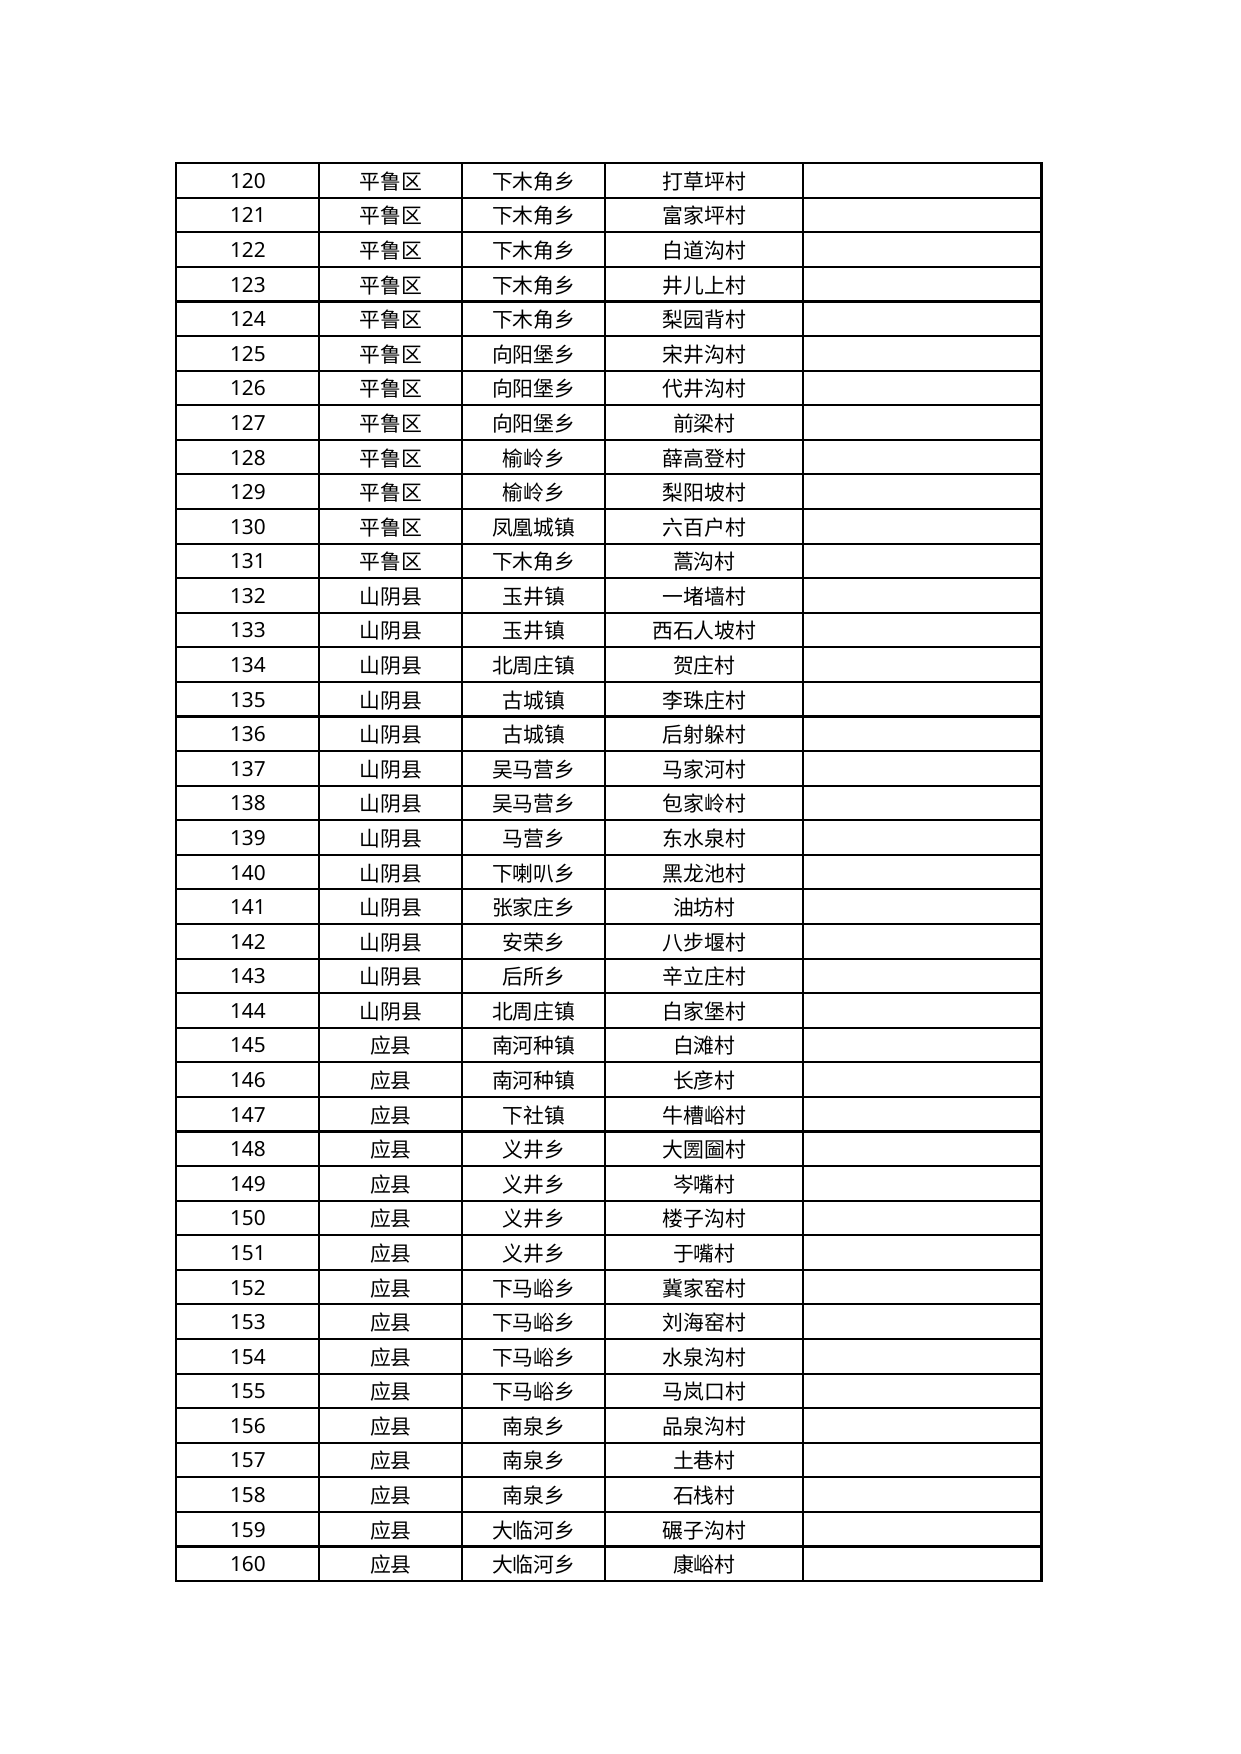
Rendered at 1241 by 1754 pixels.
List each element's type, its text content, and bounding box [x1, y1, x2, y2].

table_cell 应县 [320, 1098, 461, 1130]
table_cell [804, 1271, 1040, 1303]
table_cell 岑嘴村 [606, 1167, 802, 1199]
table_cell 146 [177, 1063, 318, 1096]
table_cell 山阴县 [320, 787, 461, 819]
table_cell [804, 1098, 1040, 1130]
table_cell 西石人坡村 [606, 614, 802, 646]
table_cell 北周庄镇 [463, 994, 604, 1027]
table_cell 143 [177, 960, 318, 992]
table_cell 下木角乡 [463, 268, 604, 300]
table_cell [804, 718, 1040, 750]
table_cell [804, 1548, 1040, 1580]
table_cell [804, 1236, 1040, 1269]
table_cell 下木角乡 [463, 199, 604, 231]
table_cell 151 [177, 1236, 318, 1269]
table_cell 大临河乡 [463, 1513, 604, 1545]
table_cell 160 [177, 1548, 318, 1580]
table_cell 义井乡 [463, 1167, 604, 1199]
table_cell 向阳堡乡 [463, 372, 604, 404]
table_cell 井儿上村 [606, 268, 802, 300]
table_cell 吴马营乡 [463, 787, 604, 819]
table_cell 131 [177, 545, 318, 577]
table_cell 古城镇 [463, 683, 604, 715]
table_cell 山阴县 [320, 994, 461, 1027]
table_cell 130 [177, 510, 318, 542]
table_cell 应县 [320, 1167, 461, 1199]
table_cell 应县 [320, 1271, 461, 1303]
table_cell 于嘴村 [606, 1236, 802, 1269]
table_cell 八步堰村 [606, 925, 802, 957]
table_cell [804, 1375, 1040, 1407]
table_cell 义井乡 [463, 1236, 604, 1269]
table_cell 平鲁区 [320, 268, 461, 300]
table_cell 平鲁区 [320, 441, 461, 473]
table_cell [804, 994, 1040, 1027]
table_cell 冀家窑村 [606, 1271, 802, 1303]
table_cell 山阴县 [320, 683, 461, 715]
table_cell 平鲁区 [320, 303, 461, 335]
table_cell [804, 925, 1040, 957]
table_cell [804, 1513, 1040, 1545]
table_cell [804, 1133, 1040, 1165]
table_cell 山阴县 [320, 960, 461, 992]
table_cell 前梁村 [606, 406, 802, 439]
table_cell 平鲁区 [320, 199, 461, 231]
table_cell 大圐圙村 [606, 1133, 802, 1165]
table_cell 平鲁区 [320, 337, 461, 369]
table_cell 黑龙池村 [606, 856, 802, 888]
table_cell 富家坪村 [606, 199, 802, 231]
table_cell 平鲁区 [320, 545, 461, 577]
table_cell 土巷村 [606, 1444, 802, 1476]
table_cell 南泉乡 [463, 1409, 604, 1442]
table_cell 152 [177, 1271, 318, 1303]
table_cell 李珠庄村 [606, 683, 802, 715]
table_cell 后射躲村 [606, 718, 802, 750]
table_cell 137 [177, 752, 318, 784]
table_cell 义井乡 [463, 1202, 604, 1234]
table_cell 白道沟村 [606, 233, 802, 266]
table_cell 156 [177, 1409, 318, 1442]
table_cell 平鲁区 [320, 475, 461, 508]
table_cell [804, 1167, 1040, 1199]
table_cell 玉井镇 [463, 579, 604, 612]
table_cell 127 [177, 406, 318, 439]
table_cell 下马峪乡 [463, 1271, 604, 1303]
table_cell [804, 475, 1040, 508]
table_cell 包家岭村 [606, 787, 802, 819]
table_cell 马营乡 [463, 821, 604, 854]
table_cell 代井沟村 [606, 372, 802, 404]
table_cell 六百户村 [606, 510, 802, 542]
table_cell 应县 [320, 1202, 461, 1234]
table_cell 134 [177, 648, 318, 681]
table_cell 应县 [320, 1478, 461, 1511]
table_cell 平鲁区 [320, 164, 461, 197]
table_cell 山阴县 [320, 718, 461, 750]
table_cell 下马峪乡 [463, 1340, 604, 1372]
table_cell 后所乡 [463, 960, 604, 992]
table_cell [804, 1063, 1040, 1096]
table_cell 蒿沟村 [606, 545, 802, 577]
table_cell 应县 [320, 1444, 461, 1476]
table_cell 梨阳坡村 [606, 475, 802, 508]
table_cell 康峪村 [606, 1548, 802, 1580]
table_cell [804, 821, 1040, 854]
table_cell 138 [177, 787, 318, 819]
table_cell [804, 1305, 1040, 1338]
table_cell 下木角乡 [463, 545, 604, 577]
table_cell 马岚口村 [606, 1375, 802, 1407]
table_cell [804, 303, 1040, 335]
table_cell 应县 [320, 1029, 461, 1061]
table_cell 碾子沟村 [606, 1513, 802, 1545]
table_cell 长彦村 [606, 1063, 802, 1096]
table_cell 张家庄乡 [463, 890, 604, 923]
table_cell 149 [177, 1167, 318, 1199]
table_cell 应县 [320, 1375, 461, 1407]
table_cell 南河种镇 [463, 1029, 604, 1061]
table_cell 129 [177, 475, 318, 508]
table_cell [804, 164, 1040, 197]
table_cell 一堵墙村 [606, 579, 802, 612]
table_cell 平鲁区 [320, 233, 461, 266]
table_cell 凤凰城镇 [463, 510, 604, 542]
table_cell 126 [177, 372, 318, 404]
table_cell 125 [177, 337, 318, 369]
table_cell [804, 890, 1040, 923]
table_cell 大临河乡 [463, 1548, 604, 1580]
table_cell 吴马营乡 [463, 752, 604, 784]
table_cell 145 [177, 1029, 318, 1061]
table_cell 133 [177, 614, 318, 646]
table_cell 下喇叭乡 [463, 856, 604, 888]
table_cell [804, 752, 1040, 784]
table_cell 义井乡 [463, 1133, 604, 1165]
table_cell [804, 372, 1040, 404]
table_cell [804, 545, 1040, 577]
table_cell 147 [177, 1098, 318, 1130]
table_cell [804, 337, 1040, 369]
table_cell 榆岭乡 [463, 475, 604, 508]
table_cell 山阴县 [320, 648, 461, 681]
table_cell 应县 [320, 1513, 461, 1545]
table_cell 应县 [320, 1063, 461, 1096]
table_cell 水泉沟村 [606, 1340, 802, 1372]
table_cell 下马峪乡 [463, 1305, 604, 1338]
table_cell 159 [177, 1513, 318, 1545]
table_cell 142 [177, 925, 318, 957]
table_cell 山阴县 [320, 856, 461, 888]
table_cell 应县 [320, 1305, 461, 1338]
table_cell 平鲁区 [320, 372, 461, 404]
table_cell [804, 1202, 1040, 1234]
table_cell 向阳堡乡 [463, 337, 604, 369]
table_cell 贺庄村 [606, 648, 802, 681]
table_cell [804, 233, 1040, 266]
table_cell 打草坪村 [606, 164, 802, 197]
table_cell 153 [177, 1305, 318, 1338]
table_cell [804, 510, 1040, 542]
table_cell 向阳堡乡 [463, 406, 604, 439]
table_cell 牛槽峪村 [606, 1098, 802, 1130]
table_cell 马家河村 [606, 752, 802, 784]
table_cell 南泉乡 [463, 1444, 604, 1476]
table_cell 132 [177, 579, 318, 612]
table_cell 山阴县 [320, 821, 461, 854]
table_cell 石栈村 [606, 1478, 802, 1511]
table_cell [804, 787, 1040, 819]
table_cell [804, 579, 1040, 612]
table_cell 白滩村 [606, 1029, 802, 1061]
table_cell 124 [177, 303, 318, 335]
table_cell 油坊村 [606, 890, 802, 923]
table_cell 山阴县 [320, 752, 461, 784]
table_cell 山阴县 [320, 890, 461, 923]
table_cell [804, 406, 1040, 439]
table_cell [804, 1029, 1040, 1061]
table_cell 下木角乡 [463, 303, 604, 335]
table_cell [804, 268, 1040, 300]
table_cell 139 [177, 821, 318, 854]
table_cell 南河种镇 [463, 1063, 604, 1096]
table_cell 应县 [320, 1409, 461, 1442]
table_cell [804, 1409, 1040, 1442]
table_cell 141 [177, 890, 318, 923]
table_cell 下社镇 [463, 1098, 604, 1130]
table_cell [804, 1444, 1040, 1476]
table_cell 150 [177, 1202, 318, 1234]
table_cell [804, 648, 1040, 681]
table_cell 古城镇 [463, 718, 604, 750]
table_cell 122 [177, 233, 318, 266]
table_cell 157 [177, 1444, 318, 1476]
table_cell [804, 1340, 1040, 1372]
table_cell 158 [177, 1478, 318, 1511]
table_cell 辛立庄村 [606, 960, 802, 992]
table_cell 135 [177, 683, 318, 715]
table_cell 平鲁区 [320, 510, 461, 542]
table_cell [804, 441, 1040, 473]
table_cell [804, 856, 1040, 888]
table_cell 榆岭乡 [463, 441, 604, 473]
table_cell 应县 [320, 1548, 461, 1580]
table_cell [804, 960, 1040, 992]
table_cell 东水泉村 [606, 821, 802, 854]
table_cell 140 [177, 856, 318, 888]
table_cell [804, 683, 1040, 715]
table_cell 下木角乡 [463, 233, 604, 266]
table_cell [804, 199, 1040, 231]
table_cell 山阴县 [320, 579, 461, 612]
table_cell [804, 1478, 1040, 1511]
table_cell 南泉乡 [463, 1478, 604, 1511]
table_cell 128 [177, 441, 318, 473]
table_cell 梨园背村 [606, 303, 802, 335]
table_cell 白家堡村 [606, 994, 802, 1027]
table_cell 148 [177, 1133, 318, 1165]
table_cell 薛高登村 [606, 441, 802, 473]
table_cell 应县 [320, 1133, 461, 1165]
table_cell 144 [177, 994, 318, 1027]
table_cell [804, 614, 1040, 646]
table_cell 155 [177, 1375, 318, 1407]
table_cell 玉井镇 [463, 614, 604, 646]
table_cell 下木角乡 [463, 164, 604, 197]
table_cell 山阴县 [320, 614, 461, 646]
table_cell 北周庄镇 [463, 648, 604, 681]
table_cell 120 [177, 164, 318, 197]
table_cell 应县 [320, 1236, 461, 1269]
table_cell 安荣乡 [463, 925, 604, 957]
table_cell 宋井沟村 [606, 337, 802, 369]
table_cell 楼子沟村 [606, 1202, 802, 1234]
table_cell 121 [177, 199, 318, 231]
table_cell 下马峪乡 [463, 1375, 604, 1407]
table_cell 123 [177, 268, 318, 300]
table_cell 刘海窑村 [606, 1305, 802, 1338]
table_cell 应县 [320, 1340, 461, 1372]
table_cell 136 [177, 718, 318, 750]
table_cell 品泉沟村 [606, 1409, 802, 1442]
table_cell 154 [177, 1340, 318, 1372]
table_cell 山阴县 [320, 925, 461, 957]
table_cell 平鲁区 [320, 406, 461, 439]
